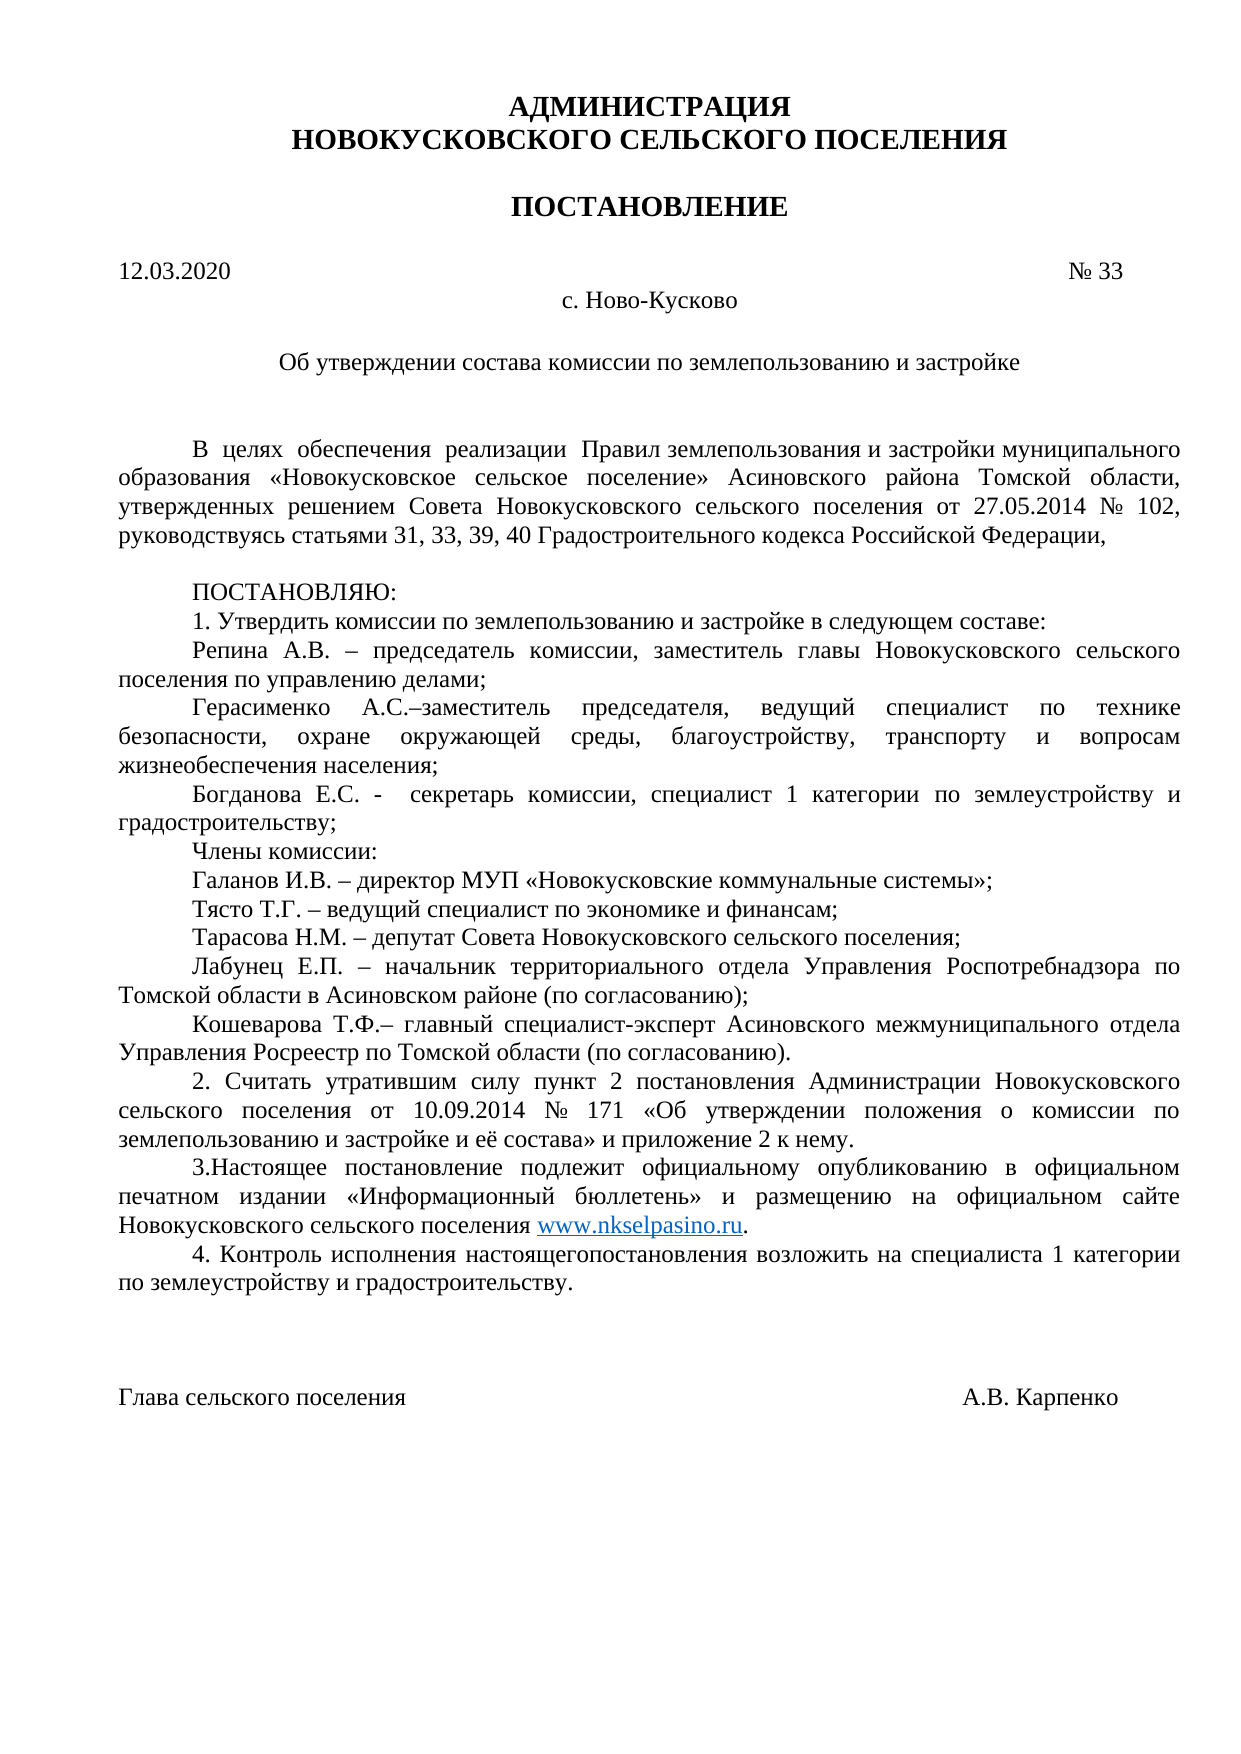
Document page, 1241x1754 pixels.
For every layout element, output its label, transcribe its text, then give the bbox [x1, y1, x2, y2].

text 1. Утвердить комиссии по землепользованию и застройке в следующем составе: [118, 606, 1181, 635]
text 2. Считать утратившим силу пункт 2 постановления Администрации Новокусковского сельского поселения от 10.09.2014 № 171 «Об утверждении положения о комиссии по землепользованию и застройке и её состава» и приложение 2 к нему. [118, 1066, 1181, 1152]
text В целях обеспечения реализации Правил землепользования и застройки муниципального образования «Новокусковское сельское поселение» Асиновского района Томской области, утвержденных решением Совета Новокусковского сельского поселения от 27.05.2014 № 102, руководствуясь статьями 31, 33, 39, 40 Градостроительного кодекса Российской Федерации, [118, 434, 1181, 549]
text с. Ново-Кусково [118, 285, 1181, 314]
text Тарасова Н.М. – депутат Совета Новокусковского сельского поселения; [118, 922, 1181, 951]
text Кошеварова Т.Ф.– главный специалист-эксперт Асиновского межмуниципального отдела Управления Росреестр по Томской области (по согласованию). [118, 1009, 1181, 1066]
text Герасименко А.С.–заместитель председателя, ведущий специалист по технике безопасности, охране окружающей среды, благоустройству, транспорту и вопросам жизнеобеспечения населения; [118, 692, 1181, 779]
text Богданова Е.С. - секретарь комиссии, специалист 1 категории по землеустройству и градостроительству; [118, 779, 1181, 836]
text Галанов И.В. – директор МУП «Новокусковские коммунальные системы»; [118, 865, 1181, 894]
text Члены комиссии: [118, 836, 1181, 865]
text ПОСТАНОВЛЯЮ: [118, 577, 1181, 606]
text 4. Контроль исполнения настоящегопостановления возложить на специалиста 1 категории по землеустройству и градостроительству. [118, 1239, 1181, 1296]
text Лабунец Е.П. – начальник территориального отдела Управления Роспотребнадзора по Томской области в Асиновском районе (по согласованию); [118, 951, 1181, 1009]
text ПОСТАНОВЛЕНИЕ [118, 189, 1181, 223]
text Репина А.В. – председатель комиссии, заместитель главы Новокусковского сельского поселения по управлению делами; [118, 635, 1181, 692]
text 12.03.2020 № 33 [118, 256, 1181, 285]
text АДМИНИСТРАЦИЯ [118, 89, 1181, 122]
text НОВОКУСКОВСКОГО СЕЛЬСКОГО ПОСЕЛЕНИЯ [118, 122, 1181, 156]
text Тясто Т.Г. – ведущий специалист по экономике и финансам; [118, 894, 1181, 922]
text 3.Настоящее постановление подлежит официальному опубликованию в официальном печатном издании «Информационный бюллетень» и размещению на официальном сайте Новокусковского сельского поселения www.nkselpasino.ru. [118, 1152, 1181, 1239]
text Глава сельского поселения А.В. Карпенко [118, 1382, 1181, 1411]
text Об утверждении состава комиссии по землепользованию и застройке [118, 347, 1181, 376]
